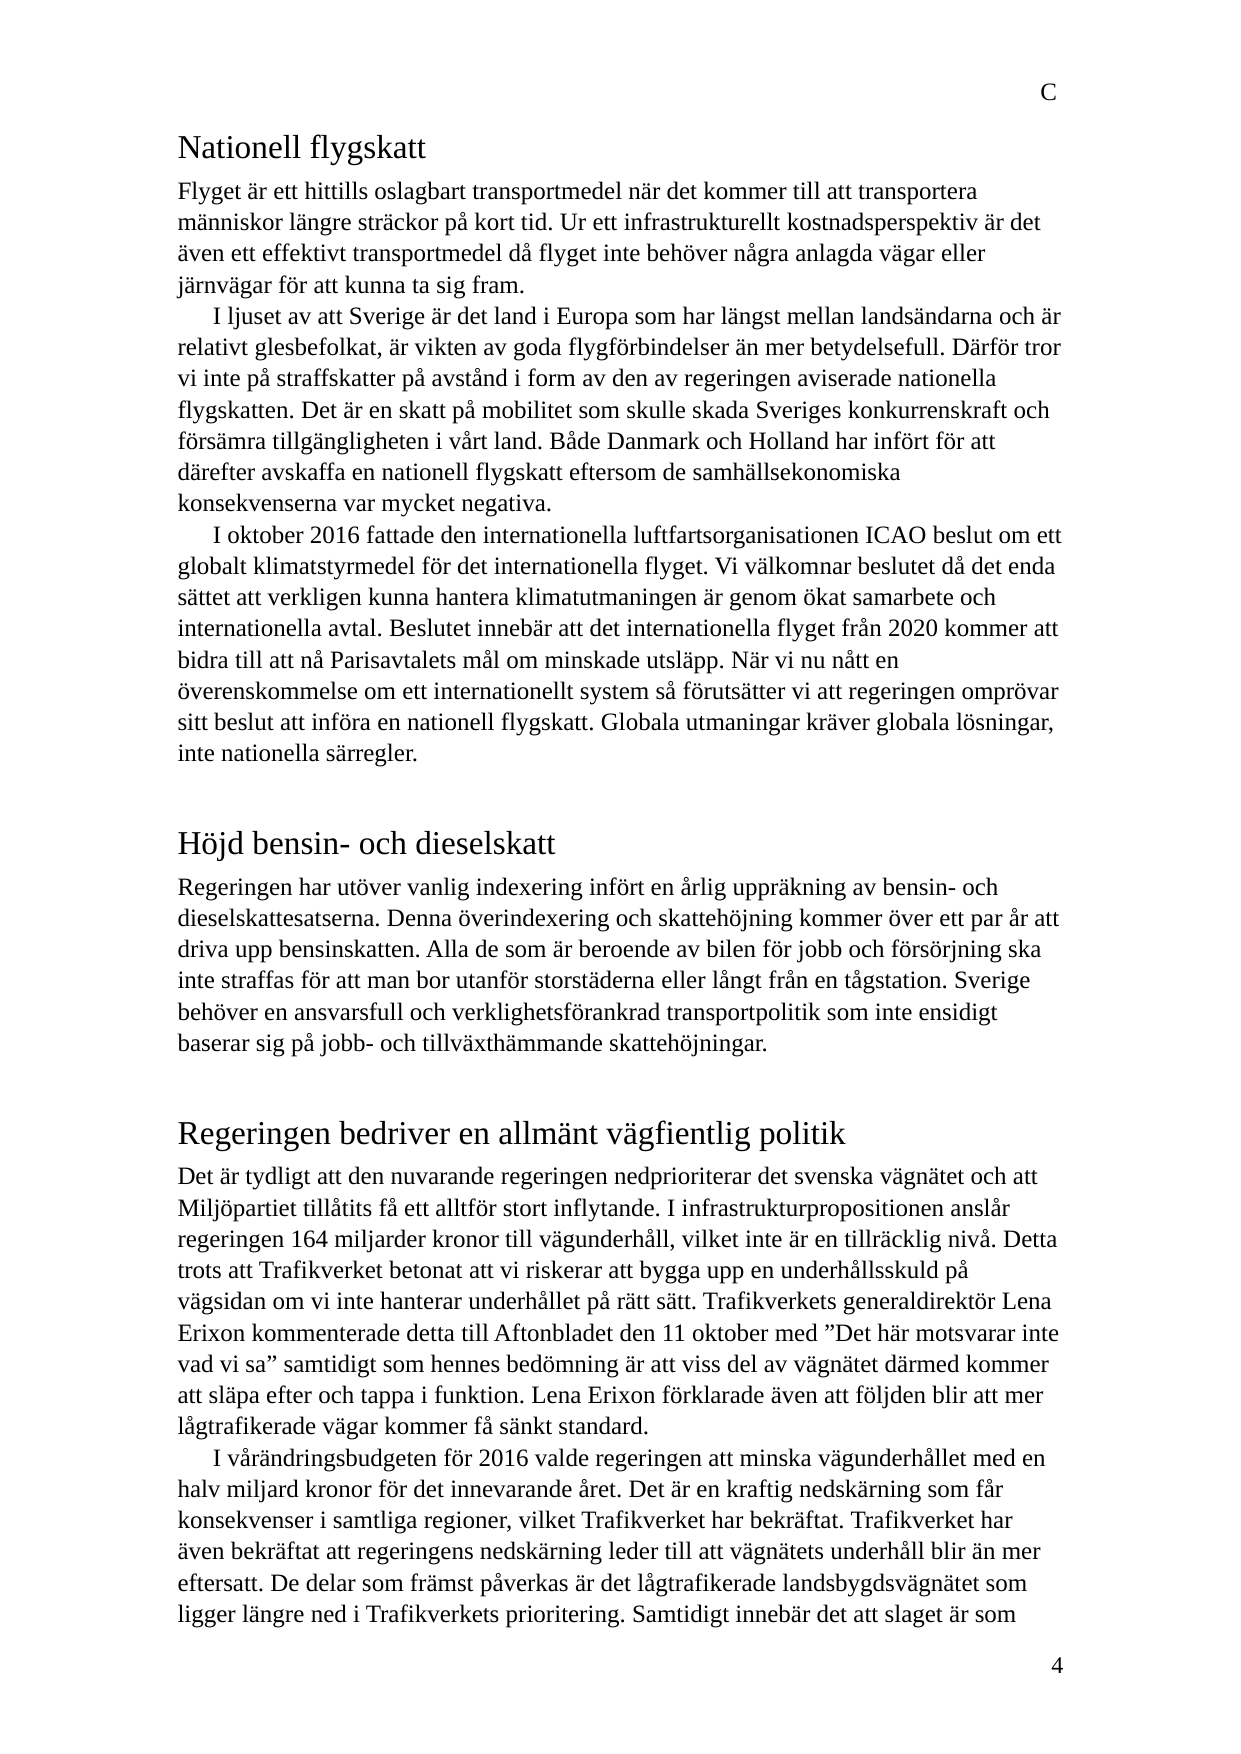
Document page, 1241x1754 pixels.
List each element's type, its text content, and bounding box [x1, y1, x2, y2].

text Det är tydligt att den nuvarande regeringen nedprioriterar det svenska vägnätet och att Miljöpartiet tillåtits få ett alltför stort inflytande. I infrastrukturpropositionen anslår regeringen 164 miljarder kronor till vägunderhåll, vilket inte är en tillräcklig nivå. Detta trots att Trafikverket betonat att vi riskerar att bygga upp en underhållsskuld på vägsidan om vi inte hanterar underhållet på rätt sätt. Trafikverkets generaldirektör Lena Erixon kommenterade detta till Aftonbladet den 11 oktober med ”Det här motsvarar inte vad vi sa” samtidigt som hennes bedömning är att viss del av vägnätet därmed kommer att släpa efter och tappa i funktion. Lena Erixon förklarade även att följden blir att mer lågtrafikerade vägar kommer få sänkt standard. [177, 1159, 1063, 1440]
text I oktober 2016 fattade den internationella luftfartsorganisationen ICAO beslut om ett globalt klimatstyrmedel för det internationella flyget. Vi välkomnar beslutet då det enda sättet att verkligen kunna hantera klimatutmaningen är genom ökat samarbete och internationella avtal. Beslutet innebär att det internationella flyget från 2020 kommer att bidra till att nå Parisavtalets mål om minskade utsläpp. När vi nu nått en överenskommelse om ett internationellt system så förutsätter vi att regeringen omprövar sitt beslut att införa en nationell flygskatt. Globala utmaningar kräver globala lösningar, inte nationella särregler. [177, 517, 1063, 767]
text Regeringen har utöver vanlig indexering infört en årlig uppräkning av bensin- och dieselskattesatserna. Denna överindexering och skattehöjning kommer över ett par år att driva upp bensinskatten. Alla de som är beroende av bilen för jobb och försörjning ska inte straffas för att man bor utanför storstäderna eller långt från en tågstation. Sverige behöver en ansvarsfull och verklighetsförankrad transportpolitik som inte ensidigt baserar sig på jobb- och tillväxthämmande skattehöjningar. [177, 869, 1063, 1057]
text I ljuset av att Sverige är det land i Europa som har längst mellan landsändarna och är relativt glesbefolkat, är vikten av goda flygförbindelser än mer betydelsefull. Därför tror vi inte på straffskatter på avstånd i form av den av regeringen aviserade nationella flygskatten. Det är en skatt på mobilitet som skulle skada Sveriges konkurrenskraft och försämra tillgängligheten i vårt land. Både Danmark och Holland har infört för att därefter avskaffa en nationell flygskatt eftersom de samhällsekonomiska konsekvenserna var mycket negativa. [177, 298, 1063, 517]
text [177, 1440, 1063, 1628]
subtitle Regeringen bedriver en allmänt vägfientlig politik [177, 1119, 1063, 1151]
subtitle Höjd bensin- och dieselskatt [177, 830, 1063, 861]
subtitle Nationell flygskatt [177, 134, 1063, 165]
text Flyget är ett hittills oslagbart transportmedel när det kommer till att transportera människor längre sträckor på kort tid. Ur ett infrastrukturellt kostnadsperspektiv är det även ett effektivt transportmedel då flyget inte behöver några anlagda vägar eller järnvägar för att kunna ta sig fram. [177, 173, 1063, 298]
